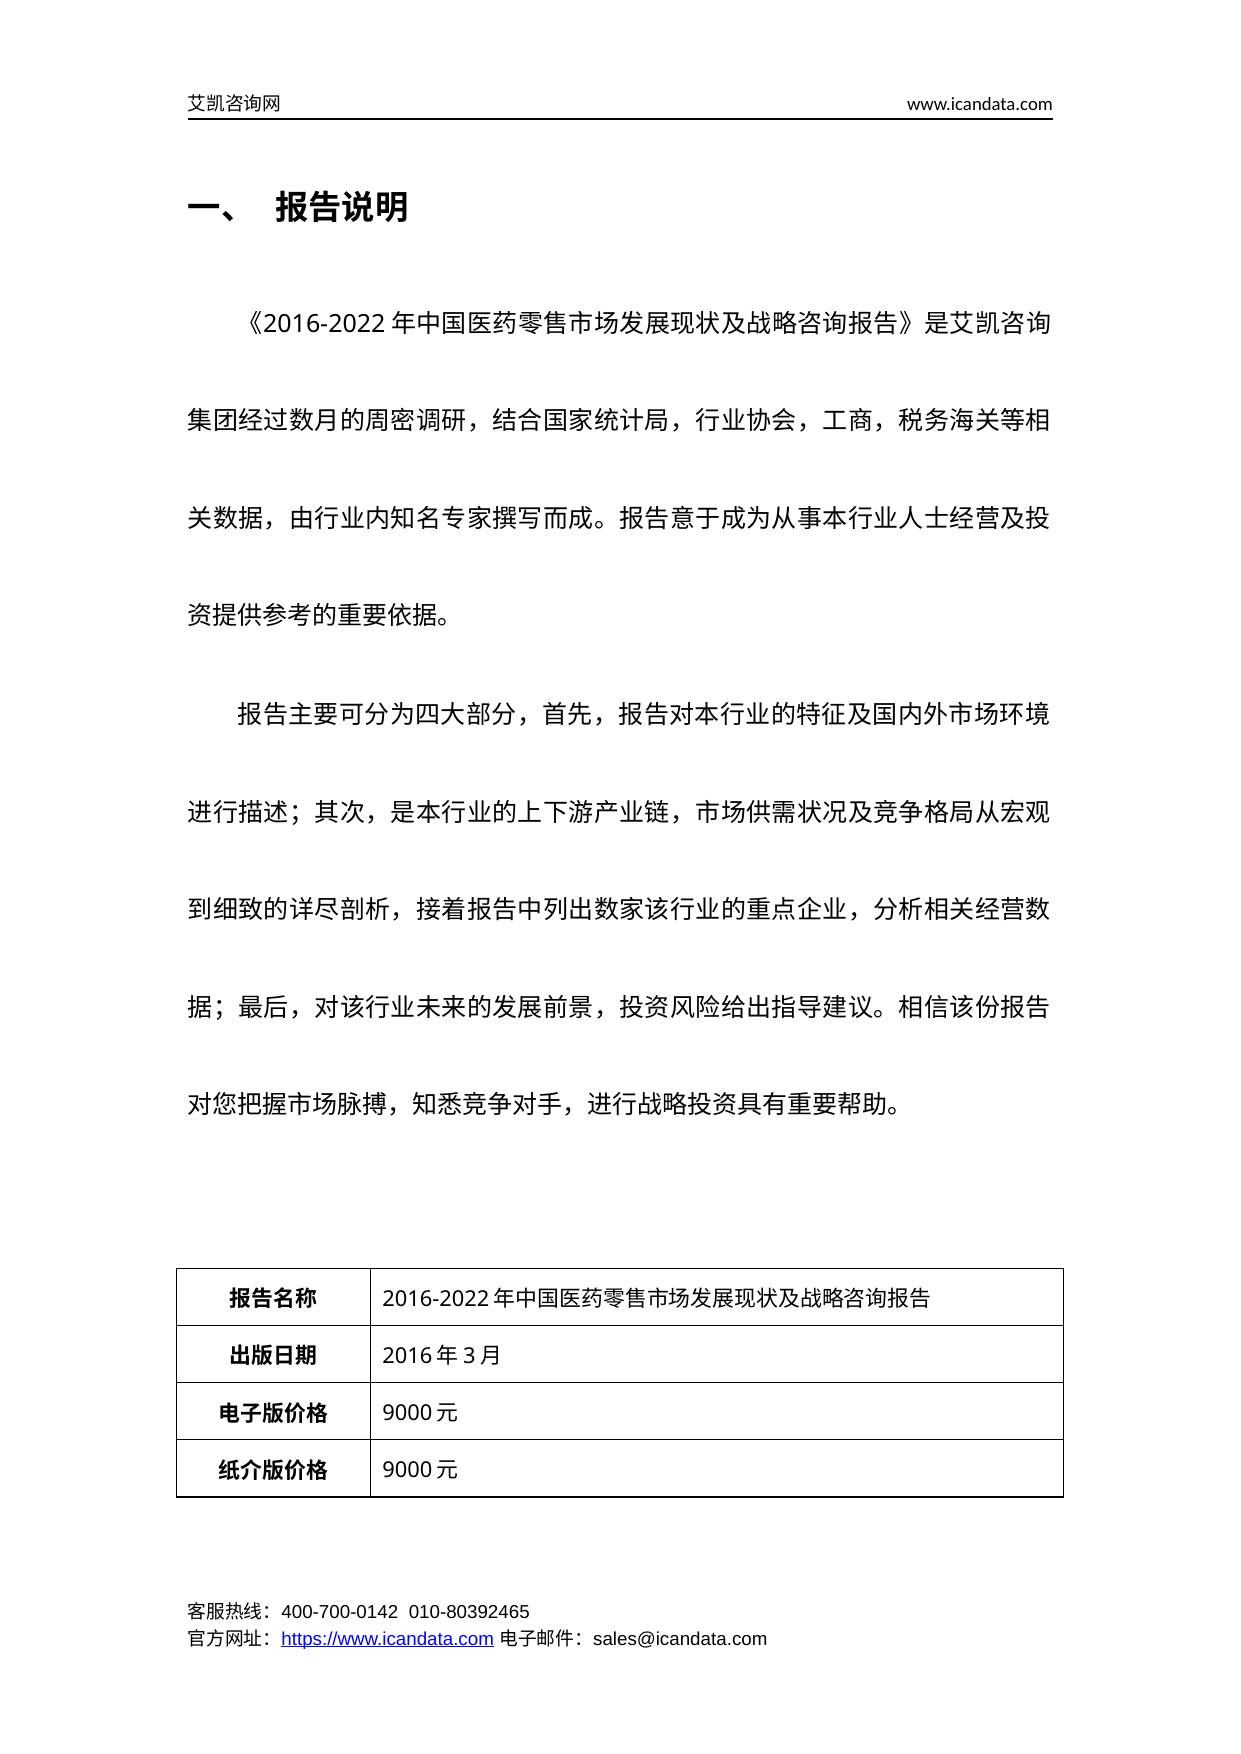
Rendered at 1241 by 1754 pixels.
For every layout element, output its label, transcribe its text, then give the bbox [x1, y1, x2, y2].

table_cell 2016年3月 [371, 1326, 1063, 1382]
subtitle 报告说明 [187, 172, 1053, 237]
table_cell 纸介版价格 [177, 1440, 370, 1496]
text 报告主要可分为四大部分，首先，报告对本行业的特征及国内外市场环境进行描述；其次，是本行业的上下游产业链，市场供需状况及竞争格局从宏观到细致的详尽剖析，接着报告中列出数家该行业的重点企业，分析相关经营数据；最后，对该行业未来的发展前景，投资风险给出指导建议。相信该份报告对您把握市场脉搏，知悉竞争对手，进行战略投资具有重要帮助。 [187, 681, 1053, 1136]
table_cell 电子版价格 [177, 1383, 370, 1439]
table_cell 出版日期 [177, 1326, 370, 1382]
table_cell 9000元 [371, 1440, 1063, 1496]
table_cell 9000元 [371, 1383, 1063, 1439]
table_header 2016-2022年中国医药零售市场发展现状及战略咨询报告 [371, 1269, 1063, 1325]
text 《2016-2022年中国医药零售市场发展现状及战略咨询报告》是艾凯咨询集团经过数月的周密调研，结合国家统计局，行业协会，工商，税务海关等相关数据，由行业内知名专家撰写而成。报告意于成为从事本行业人士经营及投资提供参考的重要依据。 [187, 289, 1053, 646]
table_header 报告名称 [177, 1269, 370, 1325]
